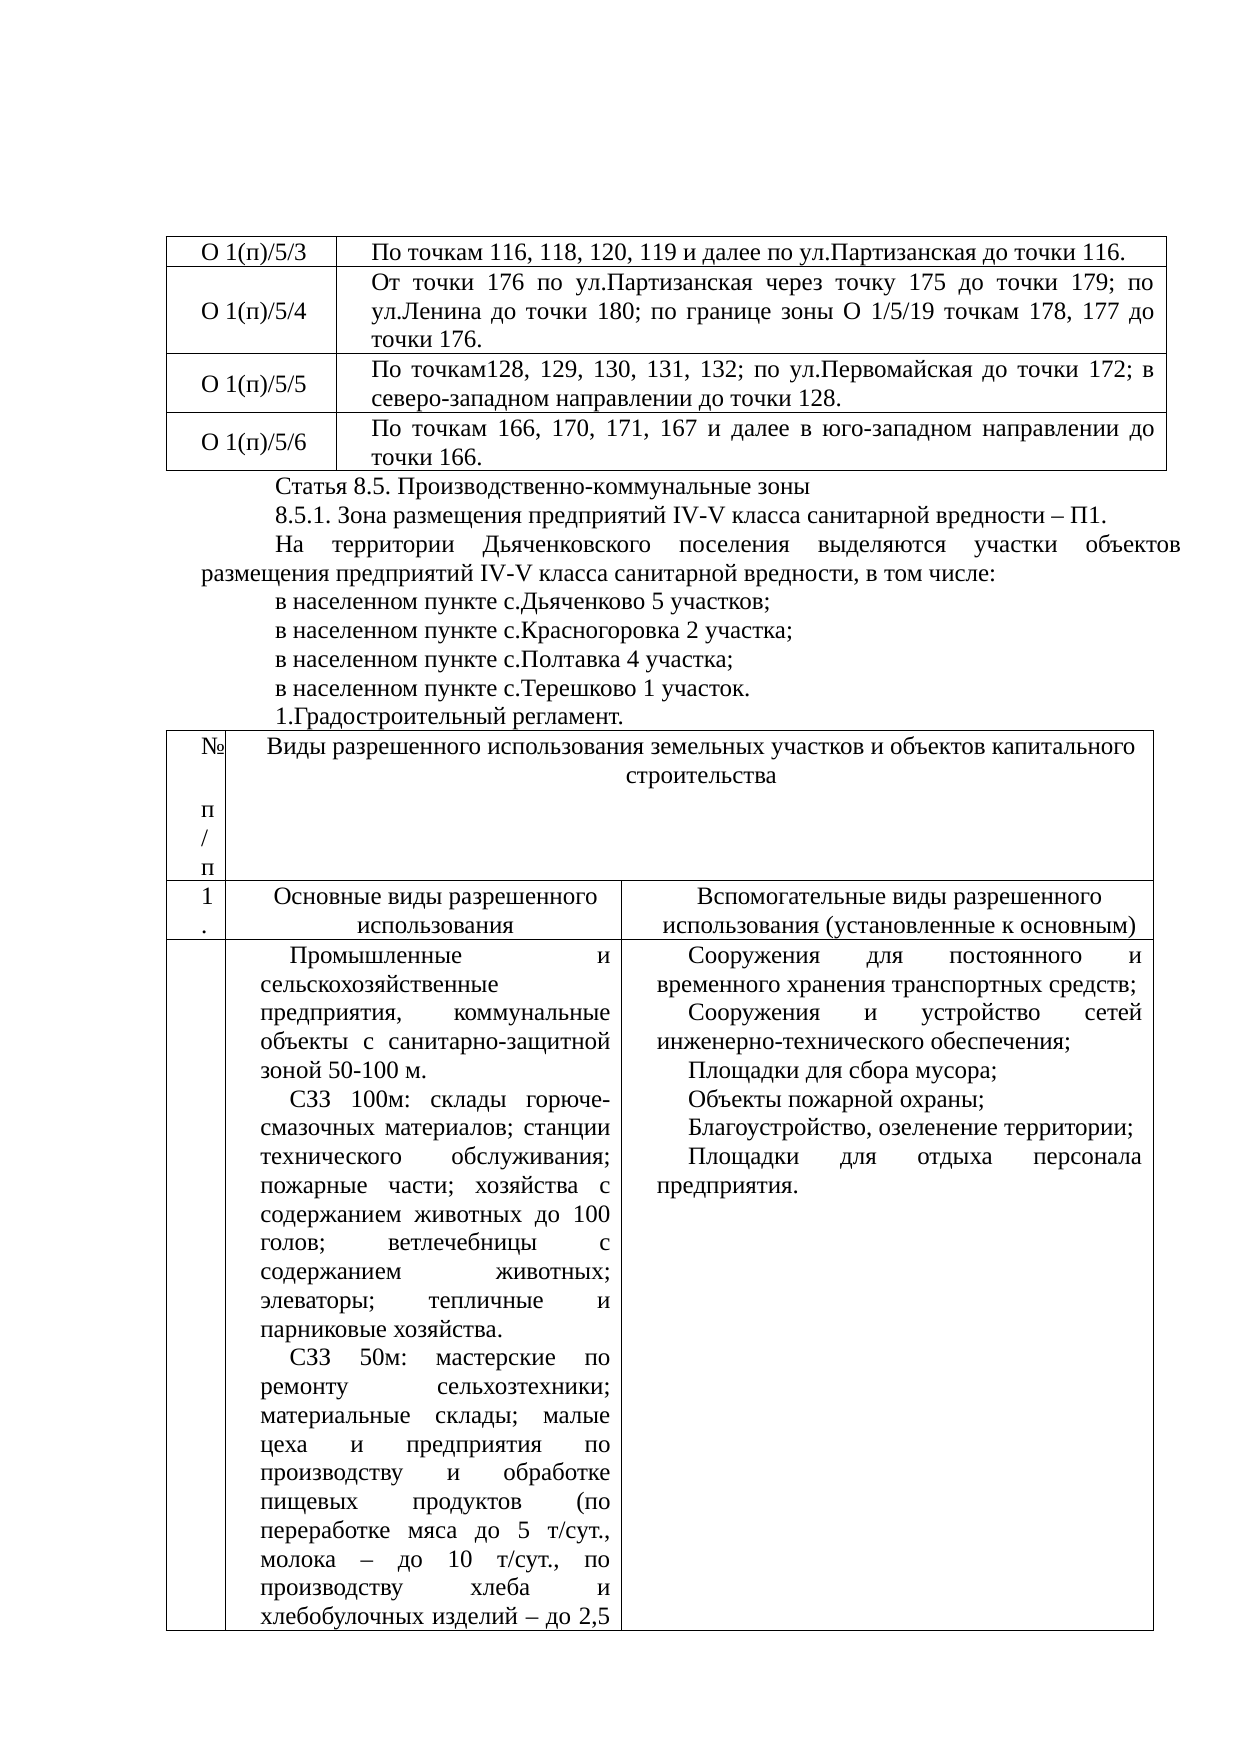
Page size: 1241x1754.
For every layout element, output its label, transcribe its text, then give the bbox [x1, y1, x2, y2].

subtitle 8.5.1. Зона размещения предприятий IV-V класса санитарной вредности – П1. [201, 500, 1181, 529]
table_cell По точкам 166, 170, 171, 167 и далее в юго-западном направлении до точки 166. [337, 413, 1166, 470]
table_header № п/п [167, 731, 225, 880]
subtitle Статья 8.5. Производственно-коммунальные зоны [201, 471, 1181, 500]
table_cell О 1(п)/5/4 [167, 267, 336, 353]
table_cell О 1(п)/5/5 [167, 354, 336, 412]
text в населенном пункте с.Красногоровка 2 участка; [201, 615, 1181, 644]
table_cell Основные виды разрешенного использования [226, 881, 621, 939]
text На территории Дьяченковского поселения выделяются участки объектов размещения предприятий IV-V класса санитарной вредности, в том числе: [201, 529, 1181, 586]
table_cell 1. [167, 881, 225, 939]
table_header Виды разрешенного использования земельных участков и объектов капитального строительства [226, 731, 1153, 880]
table_cell [167, 940, 225, 1630]
table_cell По точкам128, 129, 130, 131, 132; по ул.Первомайская до точки 172; в северо-западном направлении до точки 128. [337, 354, 1166, 412]
table_cell По точкам 116, 118, 120, 119 и далее по ул.Партизанская до точки 116. [337, 237, 1166, 266]
table_cell О 1(п)/5/3 [167, 237, 336, 266]
text в населенном пункте с.Дьяченково 5 участков; [201, 586, 1181, 615]
text в населенном пункте с.Терешково 1 участок. [201, 673, 1181, 701]
table_cell О 1(п)/5/6 [167, 413, 336, 470]
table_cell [226, 940, 621, 1630]
table_cell От точки 176 по ул.Партизанская через точку 175 до точки 179; по ул.Ленина до точки 180; по границе зоны О 1/5/19 точкам 178, 177 до точки 176. [337, 267, 1166, 353]
text 1.Градостроительный регламент. [201, 701, 1181, 730]
table_cell Вспомогательные виды разрешенного использования (установленные к основным) [622, 881, 1153, 939]
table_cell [622, 940, 1153, 1630]
text в населенном пункте с.Полтавка 4 участка; [201, 644, 1181, 673]
